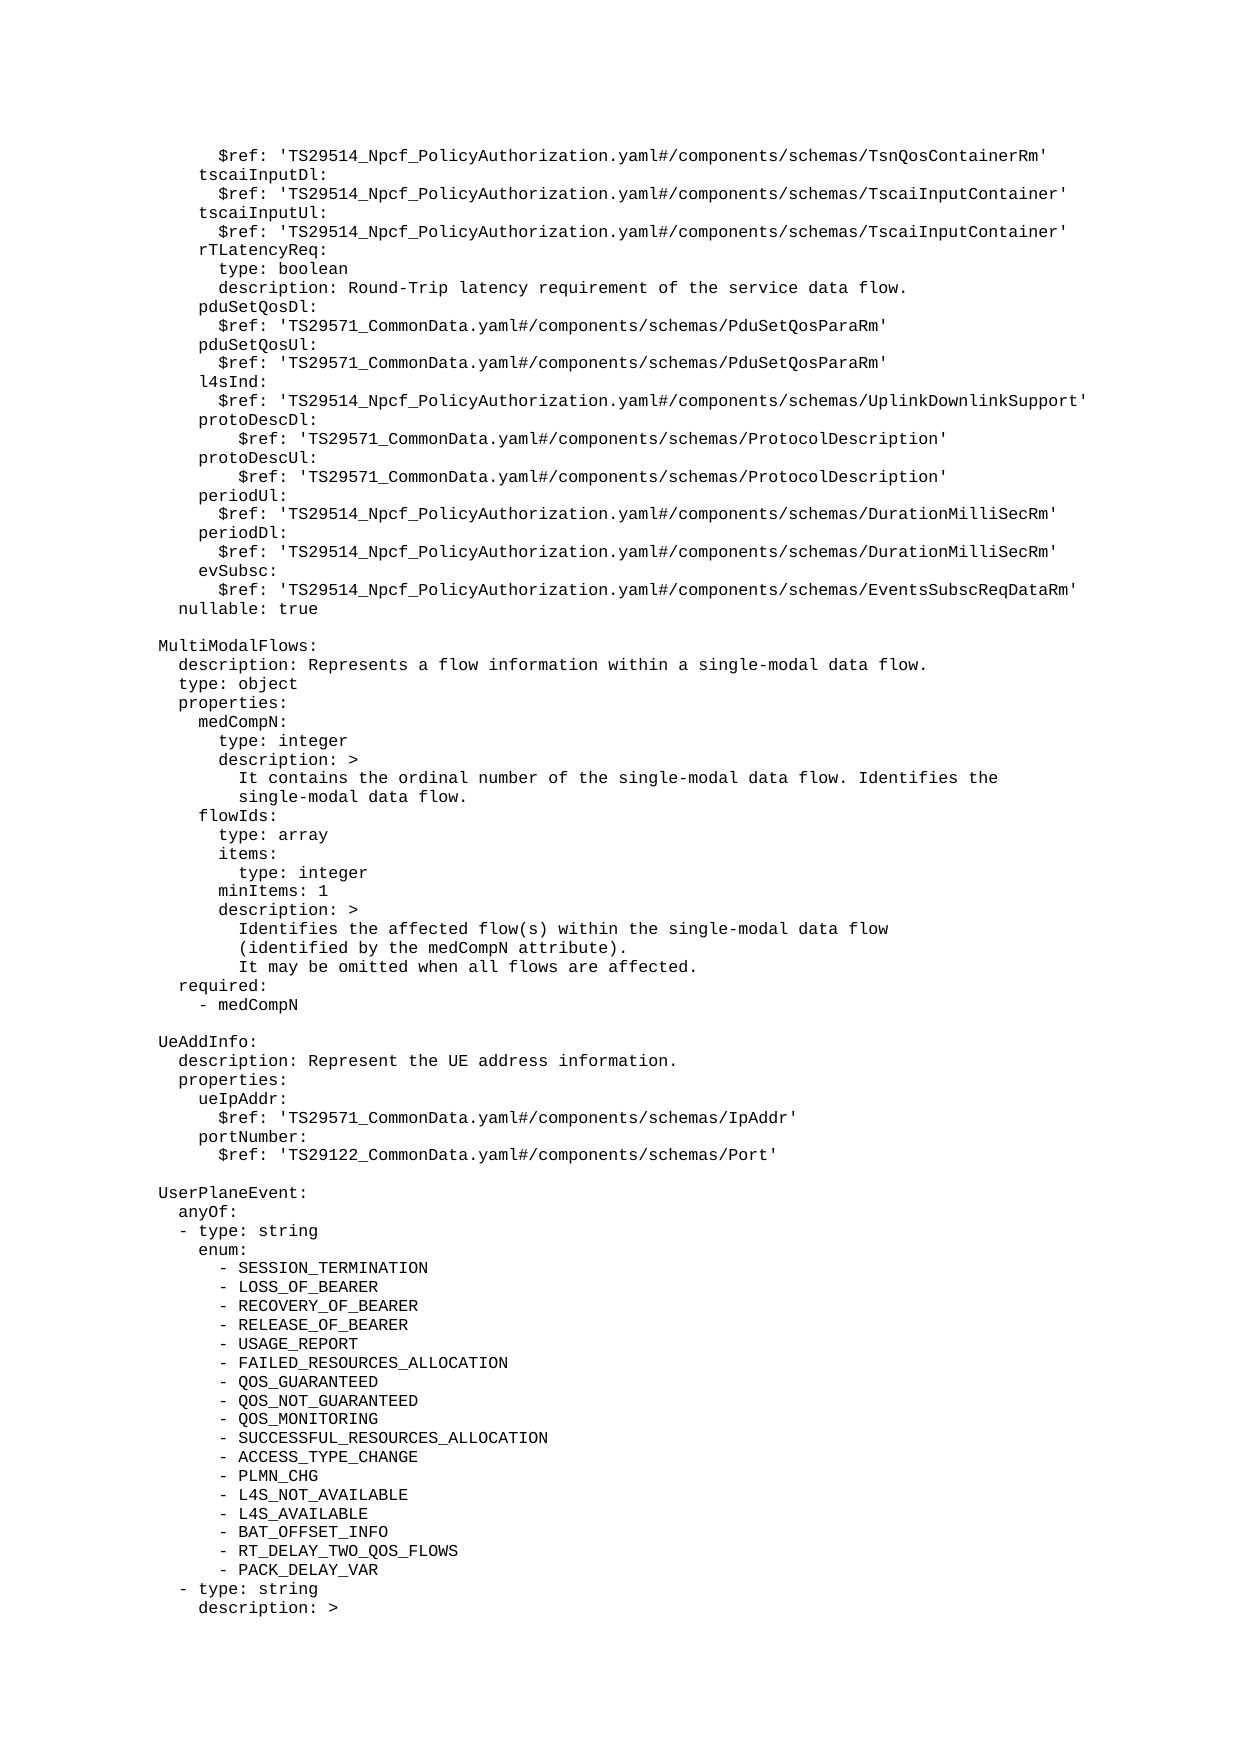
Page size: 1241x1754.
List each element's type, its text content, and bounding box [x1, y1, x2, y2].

text - PLMN_CHG [118, 1467, 1122, 1486]
text $ref: 'TS29571_CommonData.yaml#/components/schemas/PduSetQosParaRm' [118, 355, 1122, 374]
text enum: [118, 1241, 1122, 1260]
text - medCompN [118, 996, 1122, 1015]
text rTLatencyReq: [118, 242, 1122, 261]
text $ref: 'TS29571_CommonData.yaml#/components/schemas/ProtocolDescription' [118, 468, 1122, 487]
text - PACK_DELAY_VAR [118, 1562, 1122, 1581]
text $ref: 'TS29514_Npcf_PolicyAuthorization.yaml#/components/schemas/DurationMilliSecRm' [118, 544, 1122, 562]
text protoDescUl: [118, 449, 1122, 468]
text $ref: 'TS29514_Npcf_PolicyAuthorization.yaml#/components/schemas/TscaiInputContainer' [118, 185, 1122, 204]
text It may be omitted when all flows are affected. [118, 958, 1122, 977]
text properties: [118, 694, 1122, 713]
text - type: string [118, 1222, 1122, 1241]
text type: integer [118, 864, 1122, 883]
text $ref: 'TS29571_CommonData.yaml#/components/schemas/ProtocolDescription' [118, 431, 1122, 449]
text $ref: 'TS29514_Npcf_PolicyAuthorization.yaml#/components/schemas/EventsSubscReqDataRm' [118, 581, 1122, 600]
text tscaiInputUl: [118, 204, 1122, 223]
text - SUCCESSFUL_RESOURCES_ALLOCATION [118, 1430, 1122, 1449]
text description: > [118, 751, 1122, 770]
text UserPlaneEvent: [118, 1185, 1122, 1203]
text single-modal data flow. [118, 789, 1122, 808]
text pduSetQosUl: [118, 336, 1122, 355]
text - BAT_OFFSET_INFO [118, 1524, 1122, 1543]
text - type: string [118, 1581, 1122, 1599]
text - RECOVERY_OF_BEARER [118, 1298, 1122, 1317]
text items: [118, 845, 1122, 864]
text protoDescDl: [118, 412, 1122, 431]
text - USAGE_REPORT [118, 1336, 1122, 1354]
text - ACCESS_TYPE_CHANGE [118, 1449, 1122, 1467]
text nullable: true [118, 600, 1122, 619]
text tscaiInputDl: [118, 167, 1122, 185]
text It contains the ordinal number of the single-modal data flow. Identifies the [118, 770, 1122, 789]
text - L4S_NOT_AVAILABLE [118, 1486, 1122, 1505]
text $ref: 'TS29514_Npcf_PolicyAuthorization.yaml#/components/schemas/DurationMilliSecRm' [118, 506, 1122, 525]
text $ref: 'TS29514_Npcf_PolicyAuthorization.yaml#/components/schemas/UplinkDownlinkSupport' [118, 393, 1122, 412]
text evSubsc: [118, 562, 1122, 581]
text periodDl: [118, 525, 1122, 544]
text MultiModalFlows: [118, 638, 1122, 657]
text description: > [118, 1599, 1122, 1618]
text anyOf: [118, 1203, 1122, 1222]
text periodUl: [118, 487, 1122, 506]
text $ref: 'TS29122_CommonData.yaml#/components/schemas/Port' [118, 1147, 1122, 1166]
text (identified by the medCompN attribute). [118, 939, 1122, 958]
text UeAddInfo: [118, 1034, 1122, 1053]
text - FAILED_RESOURCES_ALLOCATION [118, 1354, 1122, 1373]
text $ref: 'TS29514_Npcf_PolicyAuthorization.yaml#/components/schemas/TsnQosContainerRm' [118, 148, 1122, 167]
text type: integer [118, 732, 1122, 751]
text Identifies the affected flow(s) within the single-modal data flow [118, 921, 1122, 939]
text portNumber: [118, 1128, 1122, 1147]
text pduSetQosDl: [118, 298, 1122, 317]
text - RELEASE_OF_BEARER [118, 1317, 1122, 1336]
text - QOS_MONITORING [118, 1411, 1122, 1430]
text - QOS_GUARANTEED [118, 1373, 1122, 1392]
text description: Represents a flow information within a single-modal data flow. [118, 657, 1122, 676]
text flowIds: [118, 808, 1122, 826]
text minItems: 1 [118, 883, 1122, 902]
text type: array [118, 826, 1122, 845]
text - SESSION_TERMINATION [118, 1260, 1122, 1279]
text $ref: 'TS29571_CommonData.yaml#/components/schemas/IpAddr' [118, 1109, 1122, 1128]
text type: boolean [118, 261, 1122, 280]
text - L4S_AVAILABLE [118, 1505, 1122, 1524]
text - RT_DELAY_TWO_QOS_FLOWS [118, 1543, 1122, 1562]
text description: Represent the UE address information. [118, 1053, 1122, 1072]
text $ref: 'TS29514_Npcf_PolicyAuthorization.yaml#/components/schemas/TscaiInputContainer' [118, 223, 1122, 242]
text - QOS_NOT_GUARANTEED [118, 1392, 1122, 1411]
text required: [118, 977, 1122, 996]
text description: Round-Trip latency requirement of the service data flow. [118, 280, 1122, 298]
text type: object [118, 676, 1122, 694]
text l4sInd: [118, 374, 1122, 393]
text medCompN: [118, 713, 1122, 732]
text ueIpAddr: [118, 1090, 1122, 1109]
text $ref: 'TS29571_CommonData.yaml#/components/schemas/PduSetQosParaRm' [118, 317, 1122, 336]
text properties: [118, 1072, 1122, 1090]
text description: > [118, 902, 1122, 921]
text - LOSS_OF_BEARER [118, 1279, 1122, 1298]
